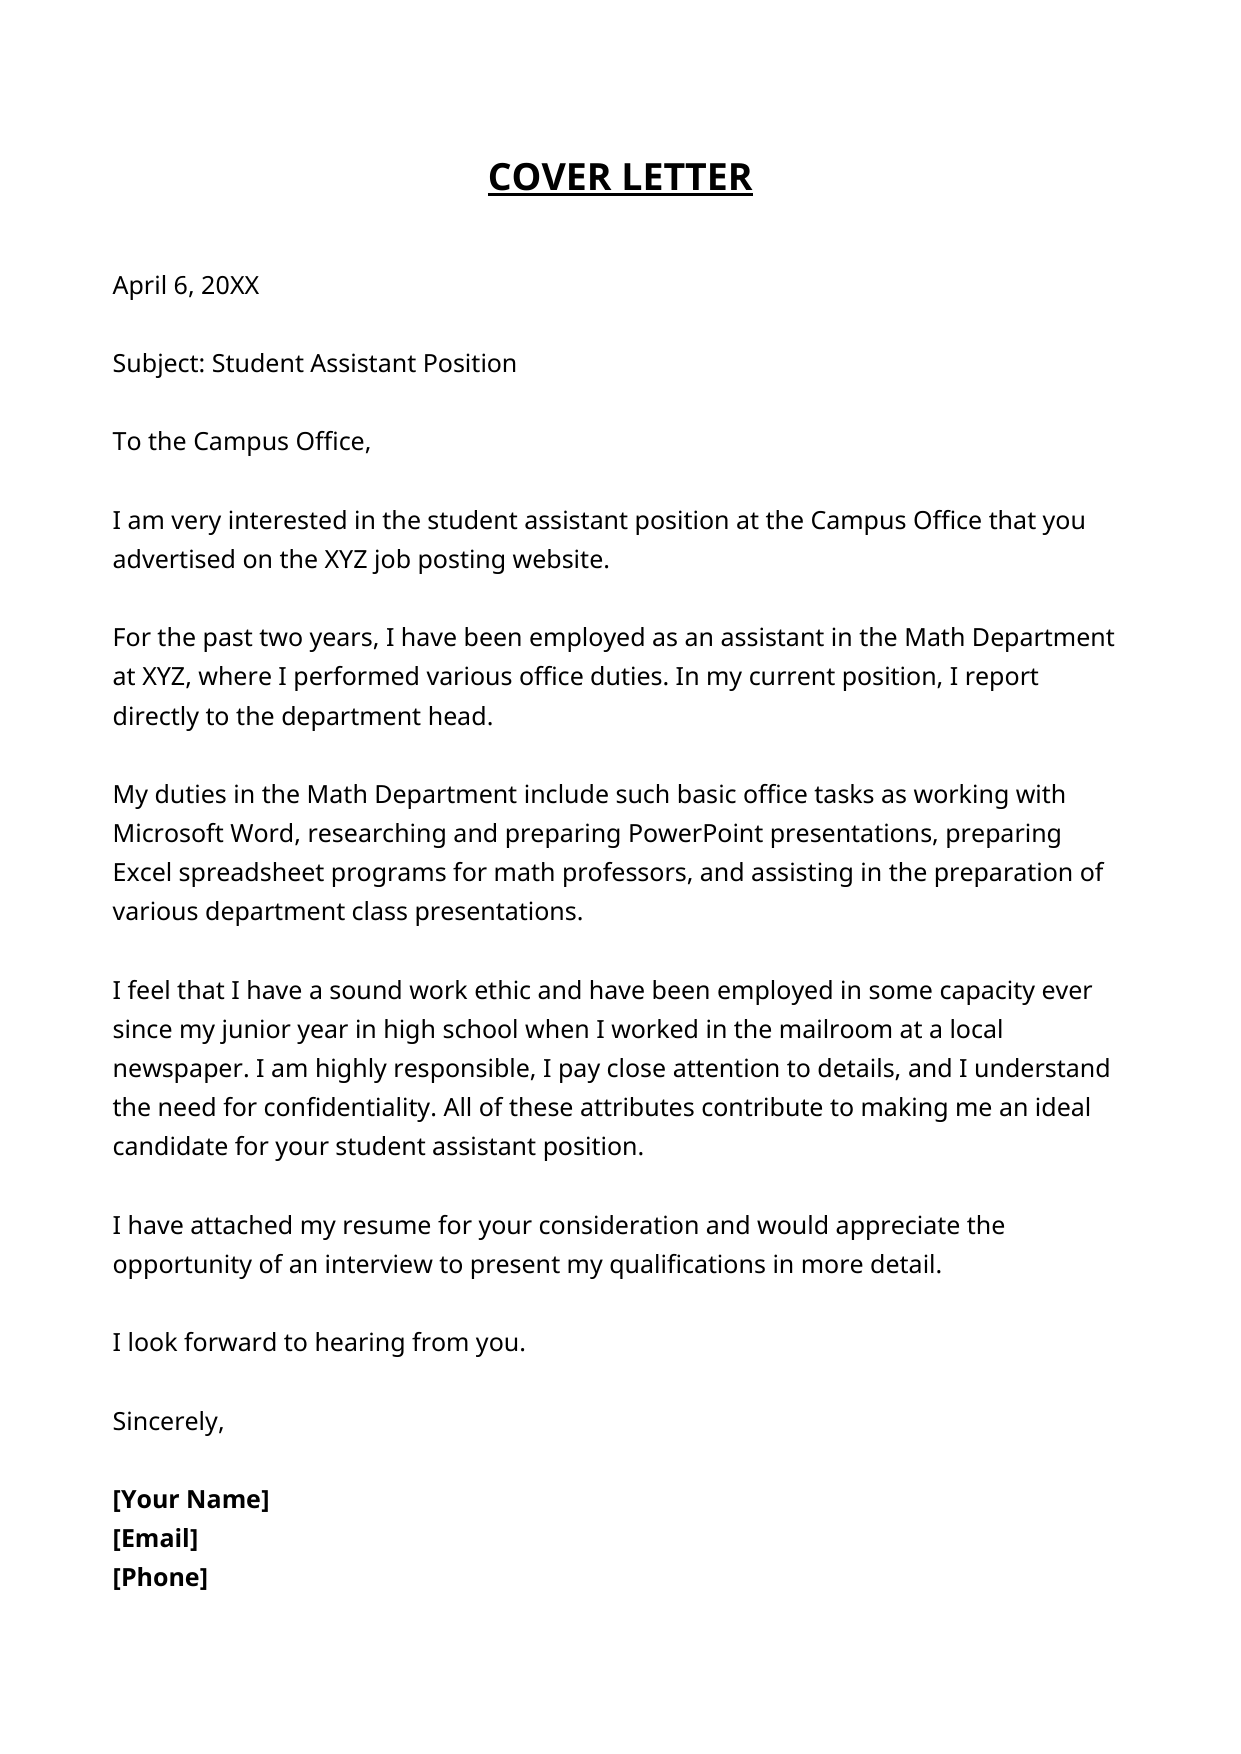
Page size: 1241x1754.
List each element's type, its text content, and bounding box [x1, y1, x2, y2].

text My duties in the Math Department include such basic office tasks as working with Microsoft Word, researching and preparing PowerPoint presentations, preparing Excel spreadsheet programs for math professors, and assisting in the preparation of various department class presentations. [112, 776, 1128, 928]
text For the past two years, I have been employed as an assistant in the Math Department at XYZ, where I performed various office duties. In my current position, I report directly to the department head. [112, 620, 1128, 732]
text I look forward to hearing from you. [112, 1325, 1128, 1359]
text [Email] [112, 1521, 1128, 1555]
text April 6, 20XX [112, 267, 1128, 301]
text Sincerely, [112, 1403, 1128, 1437]
text COVER LETTER [112, 150, 1128, 201]
text Subject: Student Assistant Position [112, 346, 1128, 380]
text To the Campus Office, [112, 424, 1128, 458]
text I am very interested in the student assistant position at the Campus Office that you advertised on the XYZ job posting website. [112, 502, 1128, 576]
text I have attached my resume for your consideration and would appreciate the opportunity of an interview to present my qualifications in more detail. [112, 1207, 1128, 1281]
text [Phone] [112, 1560, 1128, 1594]
text [Your Name] [112, 1481, 1128, 1516]
text I feel that I have a sound work ethic and have been employed in some capacity ever since my junior year in high school when I worked in the mailroom at a local newspaper. I am highly responsible, I pay close attention to details, and I understand the need for confidentiality. All of these attributes contribute to making me an ideal candidate for your student assistant position. [112, 972, 1128, 1163]
